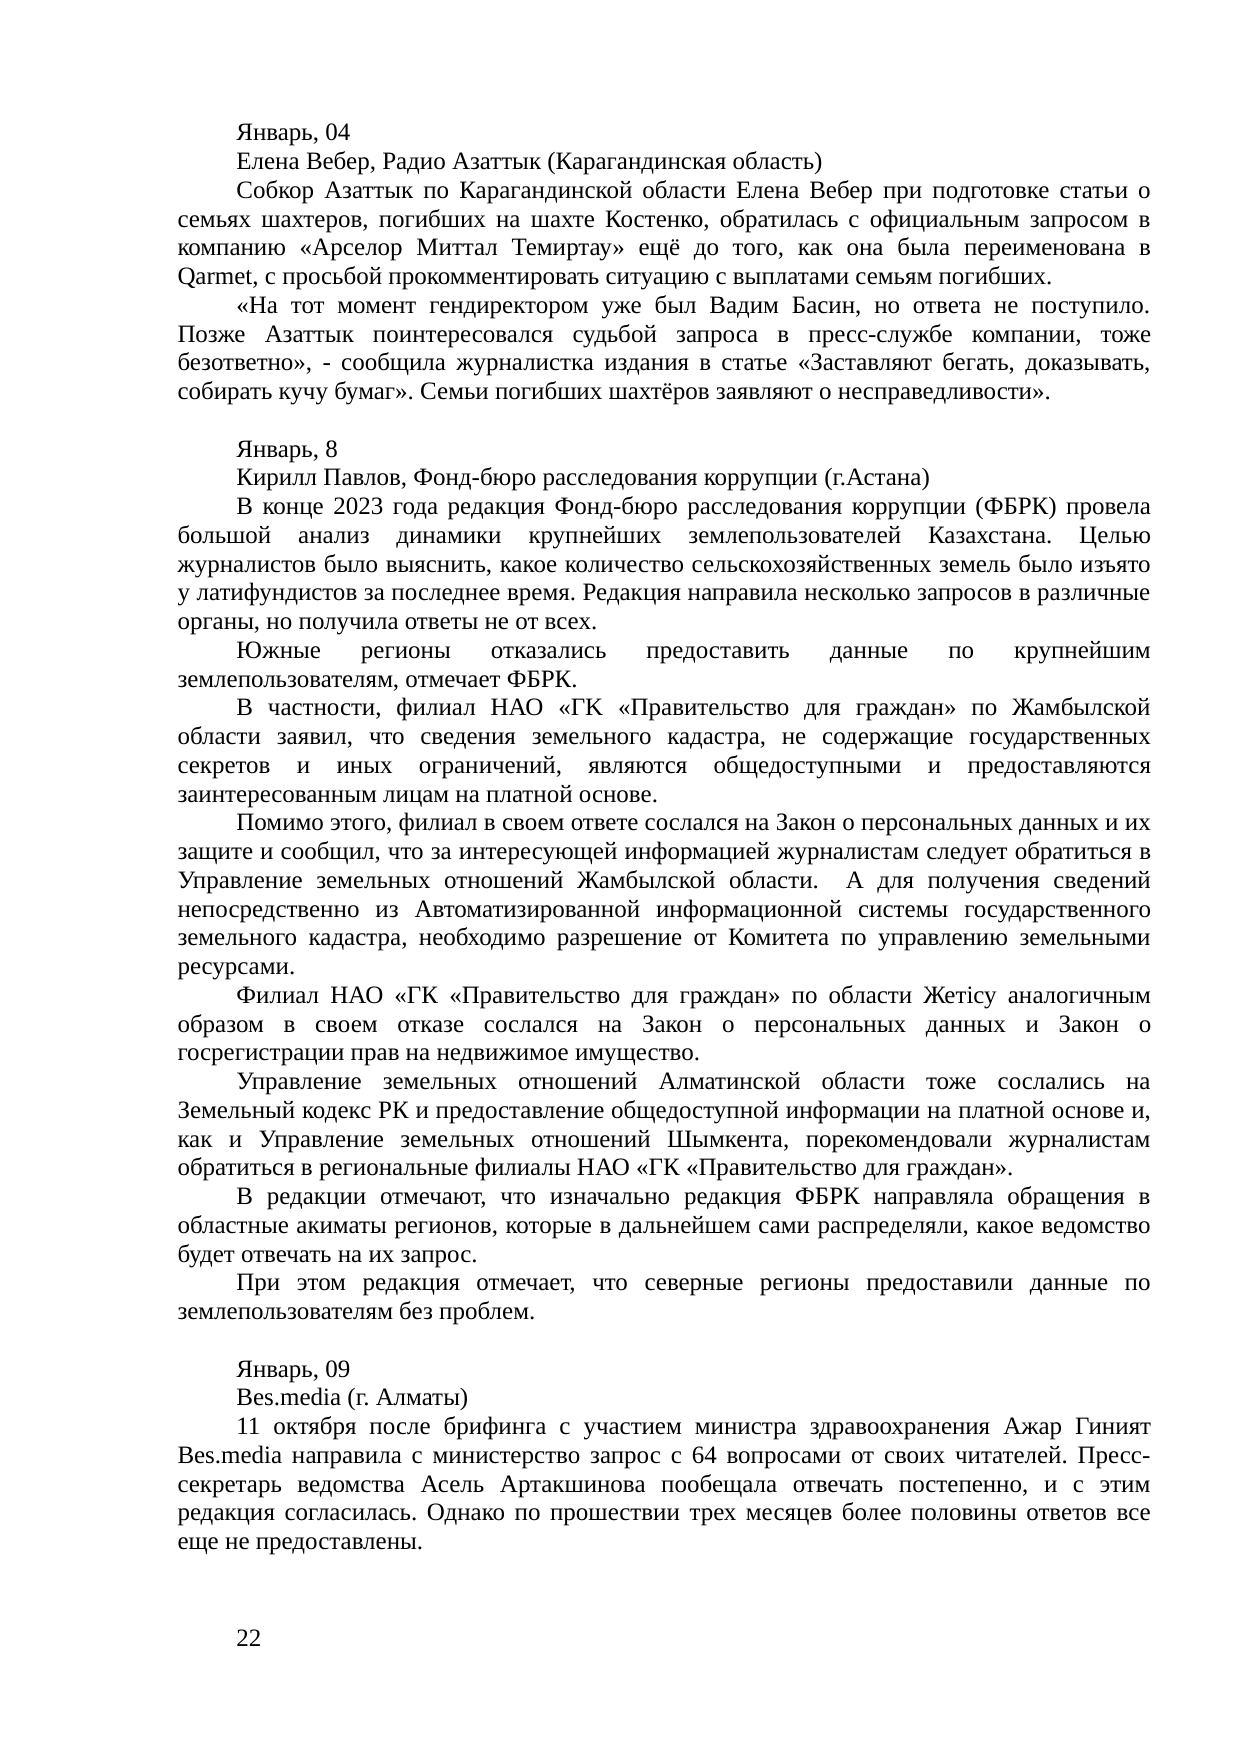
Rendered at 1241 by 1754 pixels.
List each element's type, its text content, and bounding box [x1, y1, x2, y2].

text 11 октября после брифинга с участием министра здравоохранения Ажар Гиният Bes.media направила с министерство запрос с 64 вопросами от своих читателей. Пресс-секретарь ведомства Асель Артакшинова пообещала отвечать постепенно, и с этим редакция согласилась. Однако по прошествии трех месяцев более половины ответов все еще не предоставлены. [177, 1411, 1152, 1555]
text Филиал НАО «ГК «Правительство для граждан» по области Жетісу аналогичным образом в своем отказе сослался на Закон о персональных данных и Закон о госрегистрации прав на недвижимое имущество. [177, 980, 1152, 1066]
text Январь, 04 [177, 117, 1152, 146]
text Bes.media (г. Алматы) [177, 1382, 1152, 1411]
text «На тот момент гендиректором уже был Вадим Басин, но ответа не поступило. Позже Азаттык поинтересовался судьбой запроса в пресс-службе компании, тоже безответно», - сообщила журналистка издания в статье «Заставляют бегать, доказывать, собирать кучу бумаг». Семьи погибших шахтёров заявляют о несправедливости». [177, 290, 1152, 405]
text Кирилл Павлов, Фонд-бюро расследования коррупции (г.Астана) [177, 462, 1152, 491]
text Помимо этого, филиал в своем ответе сослался на Закон о персональных данных и их защите и сообщил, что за интересующей информацией журналистам следует обратиться в Управление земельных отношений Жамбылской области. А для получения сведений непосредственно из Автоматизированной информационной системы государственного земельного кадастра, необходимо разрешение от Комитета по управлению земельными ресурсами. [177, 807, 1152, 980]
text В редакции отмечают, что изначально редакция ФБРК направляла обращения в областные акиматы регионов, которые в дальнейшем сами распределяли, какое ведомство будет отвечать на их запрос. [177, 1181, 1152, 1267]
text Управление земельных отношений Алматинской области тоже сослались на Земельный кодекс РК и предоставление общедоступной информации на платной основе и, как и Управление земельных отношений Шымкента, порекомендовали журналистам обратиться в региональные филиалы НАО «ГК «Правительство для граждан». [177, 1066, 1152, 1181]
text При этом редакция отмечает, что северные регионы предоставили данные по землепользователям без проблем. [177, 1267, 1152, 1325]
text Январь, 8 [177, 434, 1152, 462]
text В частности, филиал НАО «ΓΚ «Правительство для граждан» по Жамбылской области заявил, что сведения земельного кадастра, не содержащие государственных секретов и иных ограничений, являются общедоступными и предоставляются заинтересованным лицам на платной основе. [177, 692, 1152, 807]
text Южные регионы отказались предоставить данные по крупнейшим землепользователям, отмечает ФБРК. [177, 635, 1152, 692]
text В конце 2023 года редакция Фонд-бюро расследования коррупции (ФБРК) провела большой анализ динамики крупнейших землепользователей Казахстана. Целью журналистов было выяснить, какое количество сельскохозяйственных земель было изъято у латифундистов за последнее время. Редакция направила несколько запросов в различные органы, но получила ответы не от всех. [177, 491, 1152, 635]
text Январь, 09 [177, 1354, 1152, 1382]
text Елена Вебер, Радио Азаттык (Карагандинская область) [177, 146, 1152, 175]
text Собкор Азаттык по Карагандинской области Елена Вебер при подготовке статьи о семьях шахтеров, погибших на шахте Костенко, обратилась с официальным запросом в компанию «Арселор Миттал Темиртау» ещё до того, как она была переименована в Qarmet, с просьбой прокомментировать ситуацию с выплатами семьям погибших. [177, 175, 1152, 290]
